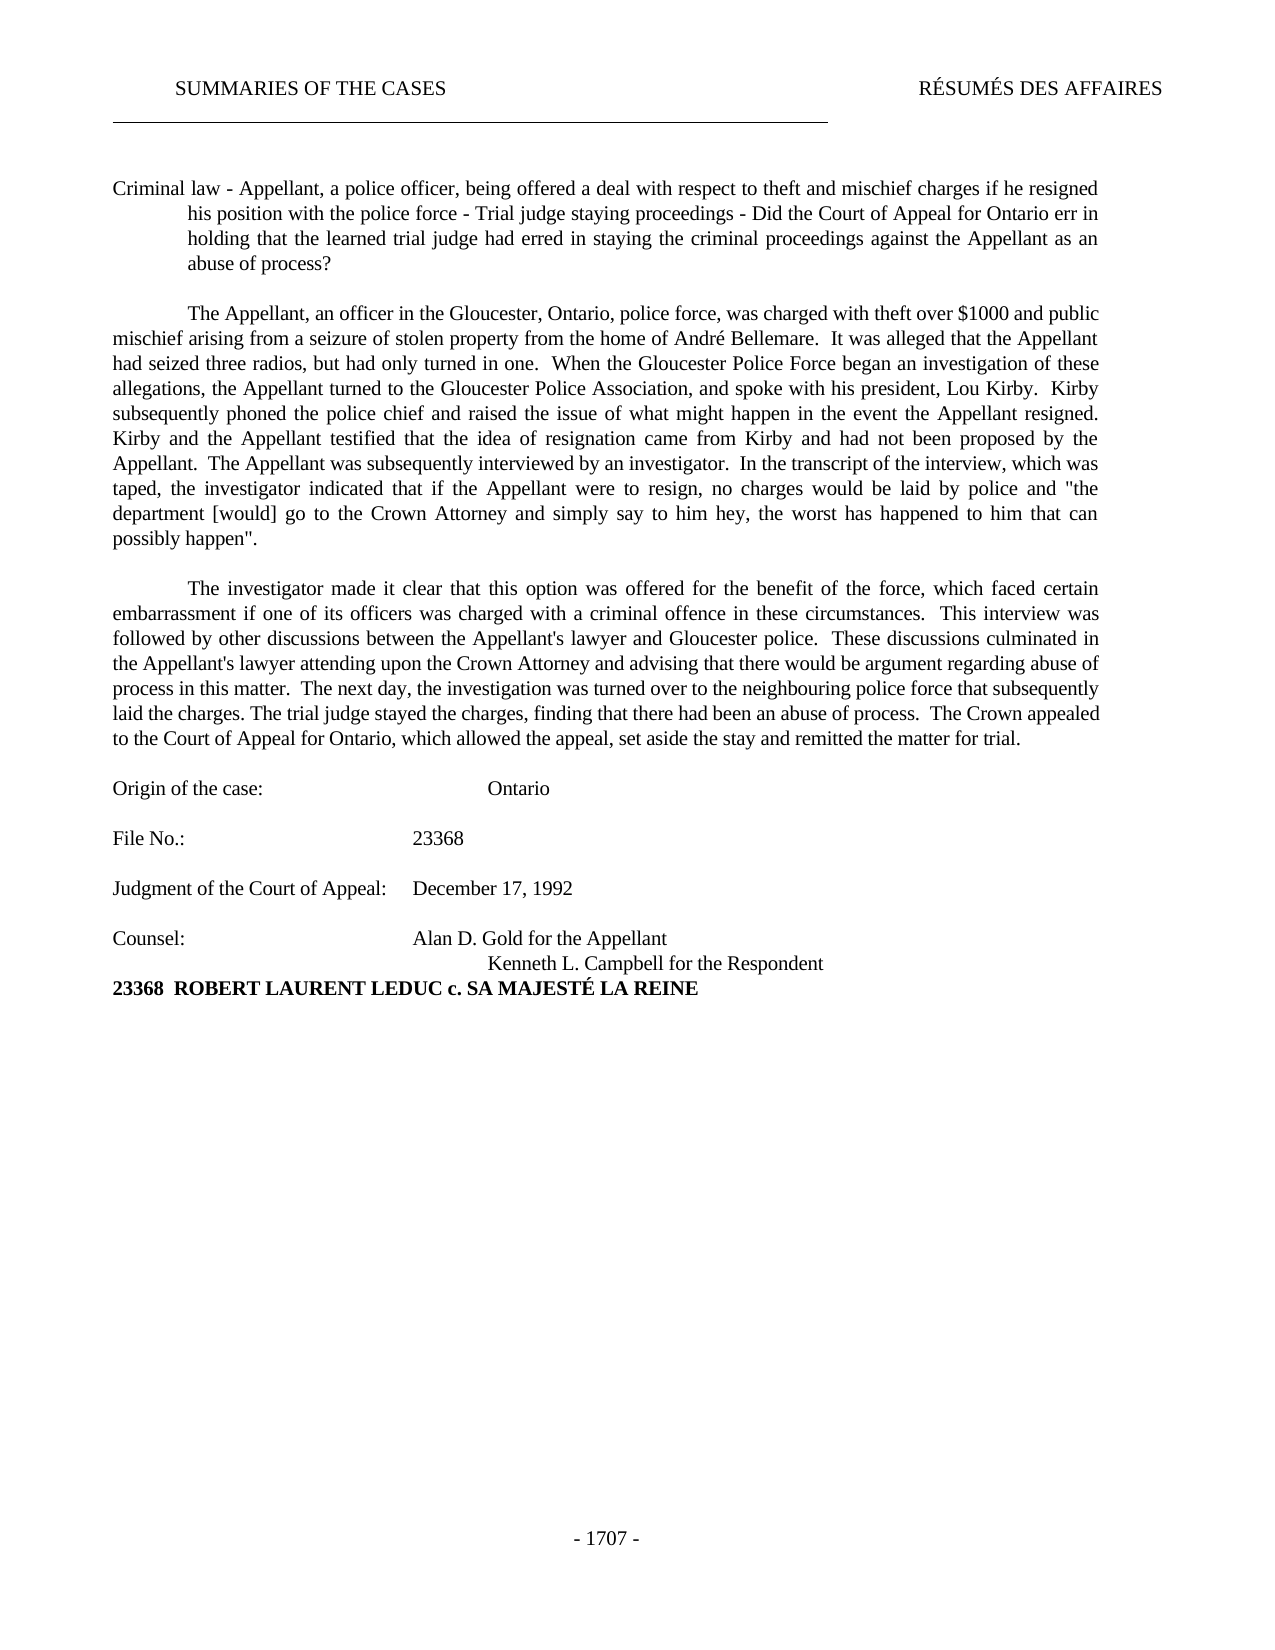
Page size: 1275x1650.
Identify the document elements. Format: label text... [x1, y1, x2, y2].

text Origin of the case: Ontario [112, 775, 1100, 800]
text 23368 ROBERT LAURENT LEDUC c. SA MAJESTÉ LA REINE [112, 975, 1100, 1000]
text Kenneth L. Campbell for the Respondent [112, 950, 1100, 975]
text Criminal law - Appellant, a police officer, being offered a deal with respect to theft and mischief charges if he resigned his position with the police force - Trial judge staying proceedings - Did the Court of Appeal for Ontario err in holding that the learned trial judge had erred in staying the criminal proceedings against the Appellant as an abuse of process? [112, 175, 1100, 275]
text Counsel: Alan D. Gold for the Appellant [112, 925, 1100, 950]
text The Appellant, an officer in the Gloucester, Ontario, police force, was charged with theft over $1000 and public mischief arising from a seizure of stolen property from the home of André Bellemare. It was alleged that the Appellant had seized three radios, but had only turned in one. When the Gloucester Police Force began an investigation of these allegations, the Appellant turned to the Gloucester Police Association, and spoke with his president, Lou Kirby. Kirby subsequently phoned the police chief and raised the issue of what might happen in the event the Appellant resigned. Kirby and the Appellant testified that the idea of resignation came from Kirby and had not been proposed by the Appellant. The Appellant was subsequently interviewed by an investigator. In the transcript of the interview, which was taped, the investigator indicated that if the Appellant were to resign, no charges would be laid by police and "the department [would] go to the Crown Attorney and simply say to him hey, the worst has happened to him that can possibly happen". [112, 300, 1100, 550]
text Judgment of the Court of Appeal: December 17, 1992 [112, 875, 1100, 900]
text The investigator made it clear that this option was offered for the benefit of the force, which faced certain embarrassment if one of its officers was charged with a criminal offence in these circumstances. This interview was followed by other discussions between the Appellant's lawyer and Gloucester police. These discussions culminated in the Appellant's lawyer attending upon the Crown Attorney and advising that there would be argument regarding abuse of process in this matter. The next day, the investigation was turned over to the neighbouring police force that subsequently laid the charges. The trial judge stayed the charges, finding that there had been an abuse of process. The Crown appealed to the Court of Appeal for Ontario, which allowed the appeal, set aside the stay and remitted the matter for trial. [112, 575, 1100, 750]
text File No.: 23368 [112, 825, 1100, 850]
